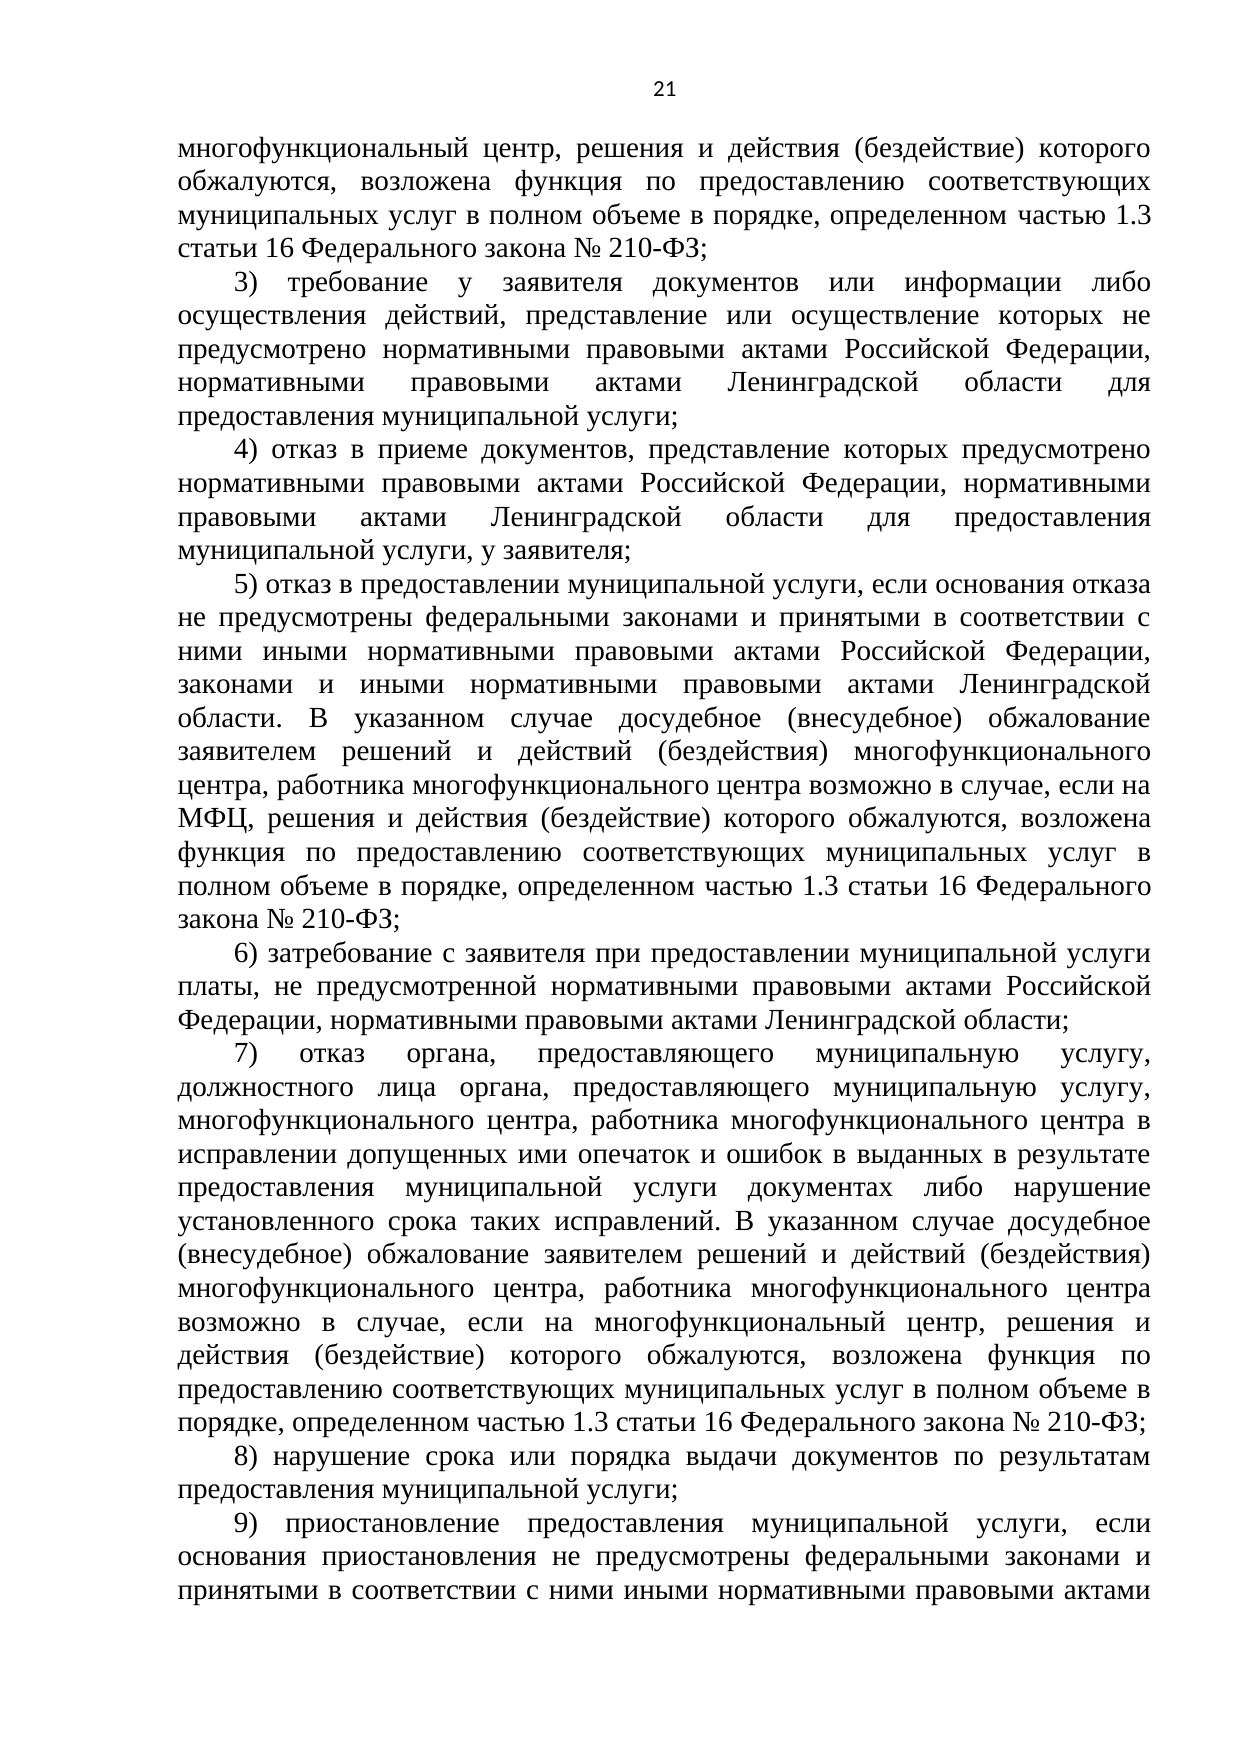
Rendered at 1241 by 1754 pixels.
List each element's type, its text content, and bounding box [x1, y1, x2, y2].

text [177, 1505, 1152, 1606]
text 8) нарушение срока или порядка выдачи документов по результатам предоставления муниципальной услуги; [177, 1438, 1152, 1505]
text 6) затребование с заявителя при предоставлении муниципальной услуги платы, не предусмотренной нормативными правовыми актами Российской Федерации, нормативными правовыми актами Ленинградской области; [177, 935, 1152, 1035]
text 5) отказ в предоставлении муниципальной услуги, если основания отказа не предусмотрены федеральными законами и принятыми в соответствии с ними иными нормативными правовыми актами Российской Федерации, законами и иными нормативными правовыми актами Ленинградской области. В указанном случае досудебное (внесудебное) обжалование заявителем решений и действий (бездействия) многофункционального центра, работника многофункционального центра возможно в случае, если на МФЦ, решения и действия (бездействие) которого обжалуются, возложена функция по предоставлению соответствующих муниципальных услуг в полном объеме в порядке, определенном частью 1.3 статьи 16 Федерального закона № 210-ФЗ; [177, 566, 1152, 935]
text 4) отказ в приеме документов, представление которых предусмотрено нормативными правовыми актами Российской Федерации, нормативными правовыми актами Ленинградской области для предоставления муниципальной услуги, у заявителя; [177, 432, 1152, 566]
text 3) требование у заявителя документов или информации либо осуществления действий, представление или осуществление которых не предусмотрено нормативными правовыми актами Российской Федерации, нормативными правовыми актами Ленинградской области для предоставления муниципальной услуги; [177, 264, 1152, 432]
text 7) отказ органа, предоставляющего муниципальную услугу, должностного лица органа, предоставляющего муниципальную услугу, многофункционального центра, работника многофункционального центра в исправлении допущенных ими опечаток и ошибок в выданных в результате предоставления муниципальной услуги документах либо нарушение установленного срока таких исправлений. В указанном случае досудебное (внесудебное) обжалование заявителем решений и действий (бездействия) многофункционального центра, работника многофункционального центра возможно в случае, если на многофункциональный центр, решения и действия (бездействие) которого обжалуются, возложена функция по предоставлению соответствующих муниципальных услуг в полном объеме в порядке, определенном частью 1.3 статьи 16 Федерального закона № 210-ФЗ; [177, 1035, 1152, 1438]
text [177, 130, 1152, 264]
